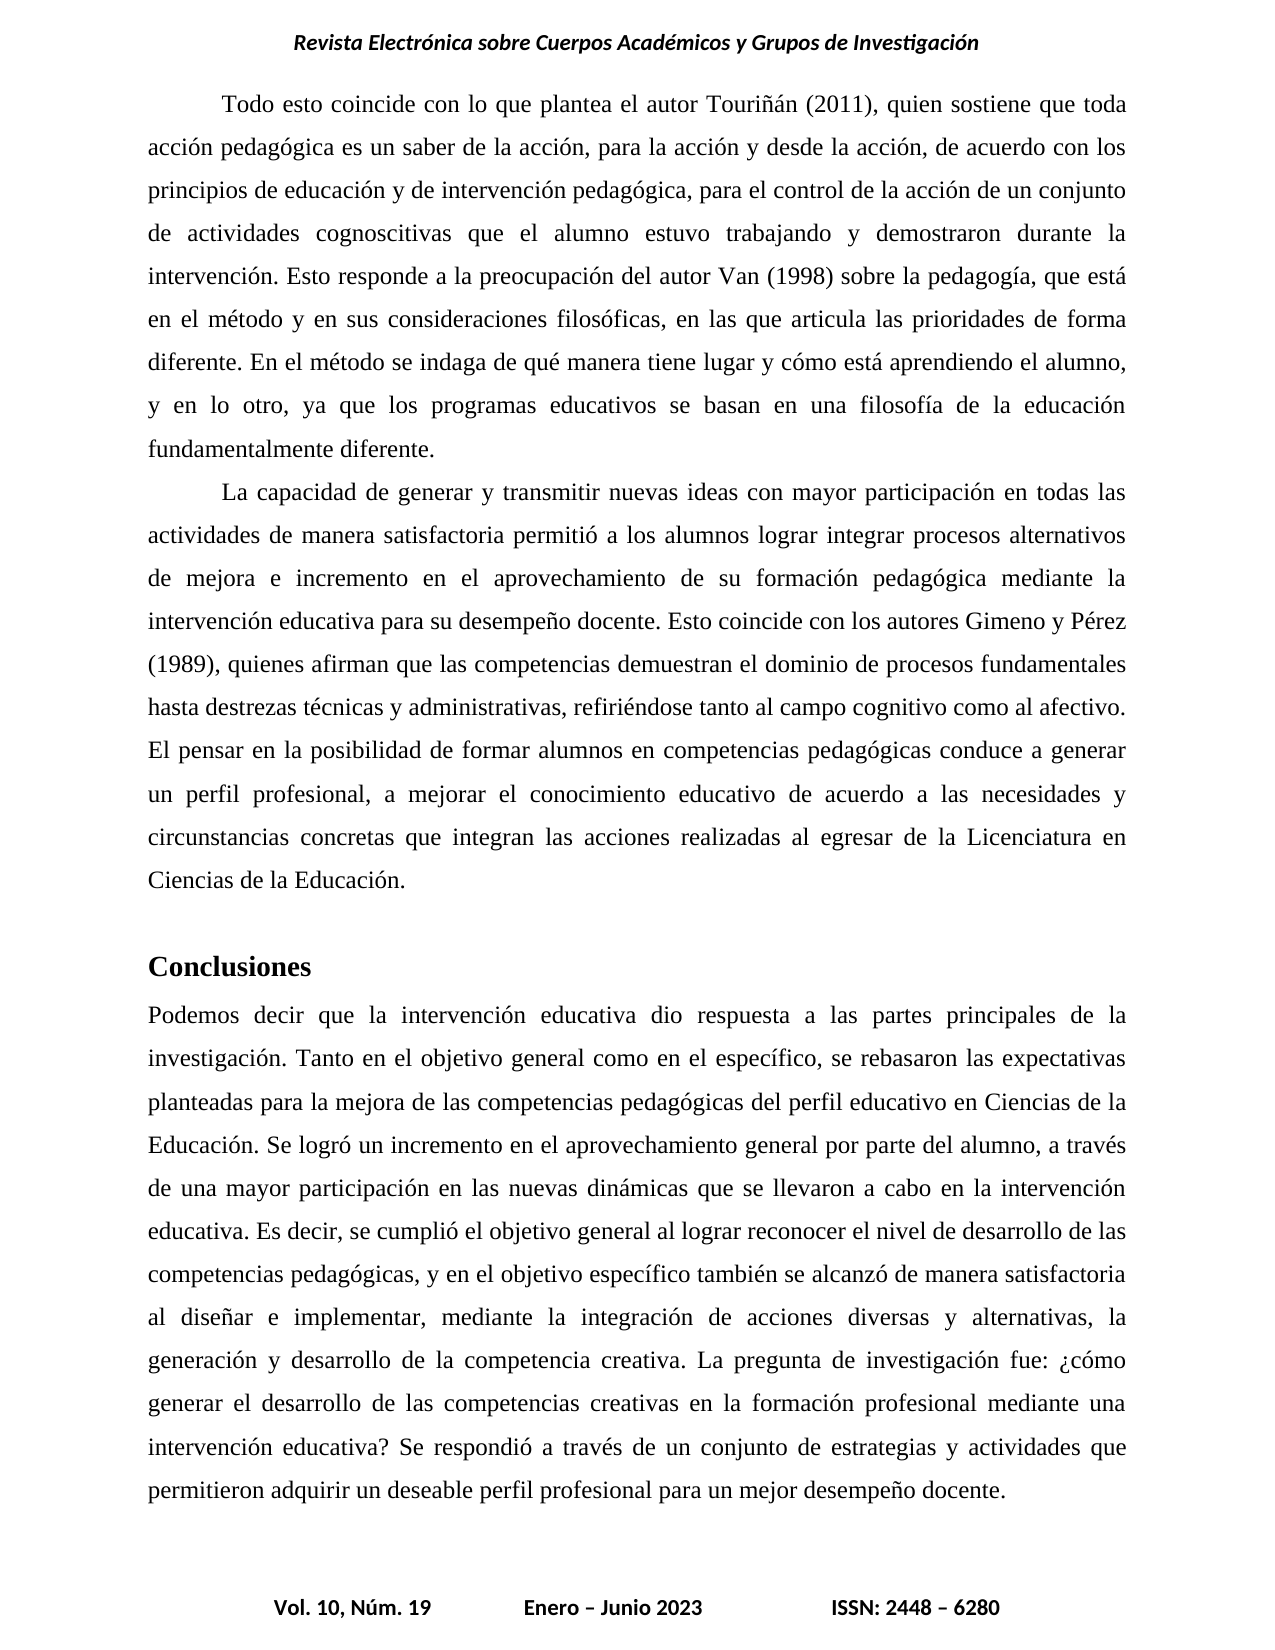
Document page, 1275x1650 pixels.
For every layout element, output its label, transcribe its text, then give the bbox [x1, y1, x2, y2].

text Podemos decir que la intervención educativa dio respuesta a las partes principales de la investigación. Tanto en el objetivo general como en el específico, se rebasaron las expectativas planteadas para la mejora de las competencias pedagógicas del perfil educativo en Ciencias de la Educación. Se logró un incremento en el aprovechamiento general por parte del alumno, a través de una mayor participación en las nuevas dinámicas que se llevaron a cabo en la intervención educativa. Es decir, se cumplió el objetivo general al lograr reconocer el nivel de desarrollo de las competencias pedagógicas, y en el objetivo específico también se alcanzó de manera satisfactoria al diseñar e implementar, mediante la integración de acciones diversas y alternativas, la generación y desarrollo de la competencia creativa. La pregunta de investigación fue: ¿cómo generar el desarrollo de las competencias creativas en la formación profesional mediante una intervención educativa? Se respondió a través de un conjunto de estrategias y actividades que permitieron adquirir un deseable perfil profesional para un mejor desempeño docente. [148, 1000, 1127, 1503]
list Todo esto coincide con lo que plantea el autor Touriñán (2011), quien sostiene que toda acción pedagógica es un saber de la acción, para la acción y desde la acción, de acuerdo con los principios de educación y de intervención pedagógica, para el control de la acción de un conjunto de actividades cognoscitivas que el alumno estuvo trabajando y demostraron durante la intervención. Esto responde a la preocupación del autor Van (1998) sobre la pedagogía, que está en el método y en sus consideraciones filosóficas, en las que articula las prioridades de forma diferente. En el método se indaga de qué manera tiene lugar y cómo está aprendiendo el alumno, y en lo otro, ya que los programas educativos se basan en una filosofía de la educación fundamentalmente diferente. [148, 89, 1127, 462]
list La capacidad de generar y transmitir nuevas ideas con mayor participación en todas las actividades de manera satisfactoria permitió a los alumnos lograr integrar procesos alternativos de mejora e incremento en el aprovechamiento de su formación pedagógica mediante la intervención educativa para su desempeño docente. Esto coincide con los autores Gimeno y Pérez (1989), quienes afirman que las competencias demuestran el dominio de procesos fundamentales hasta destrezas técnicas y administrativas, refiriéndose tanto al campo cognitivo como al afectivo. El pensar en la posibilidad de formar alumnos en competencias pedagógicas conduce a generar un perfil profesional, a mejorar el conocimiento educativo de acuerdo a las necesidades y circunstancias concretas que integran las acciones realizadas al egresar de la Licenciatura en Ciencias de la Educación. [148, 477, 1127, 894]
text Conclusiones [148, 949, 1127, 983]
